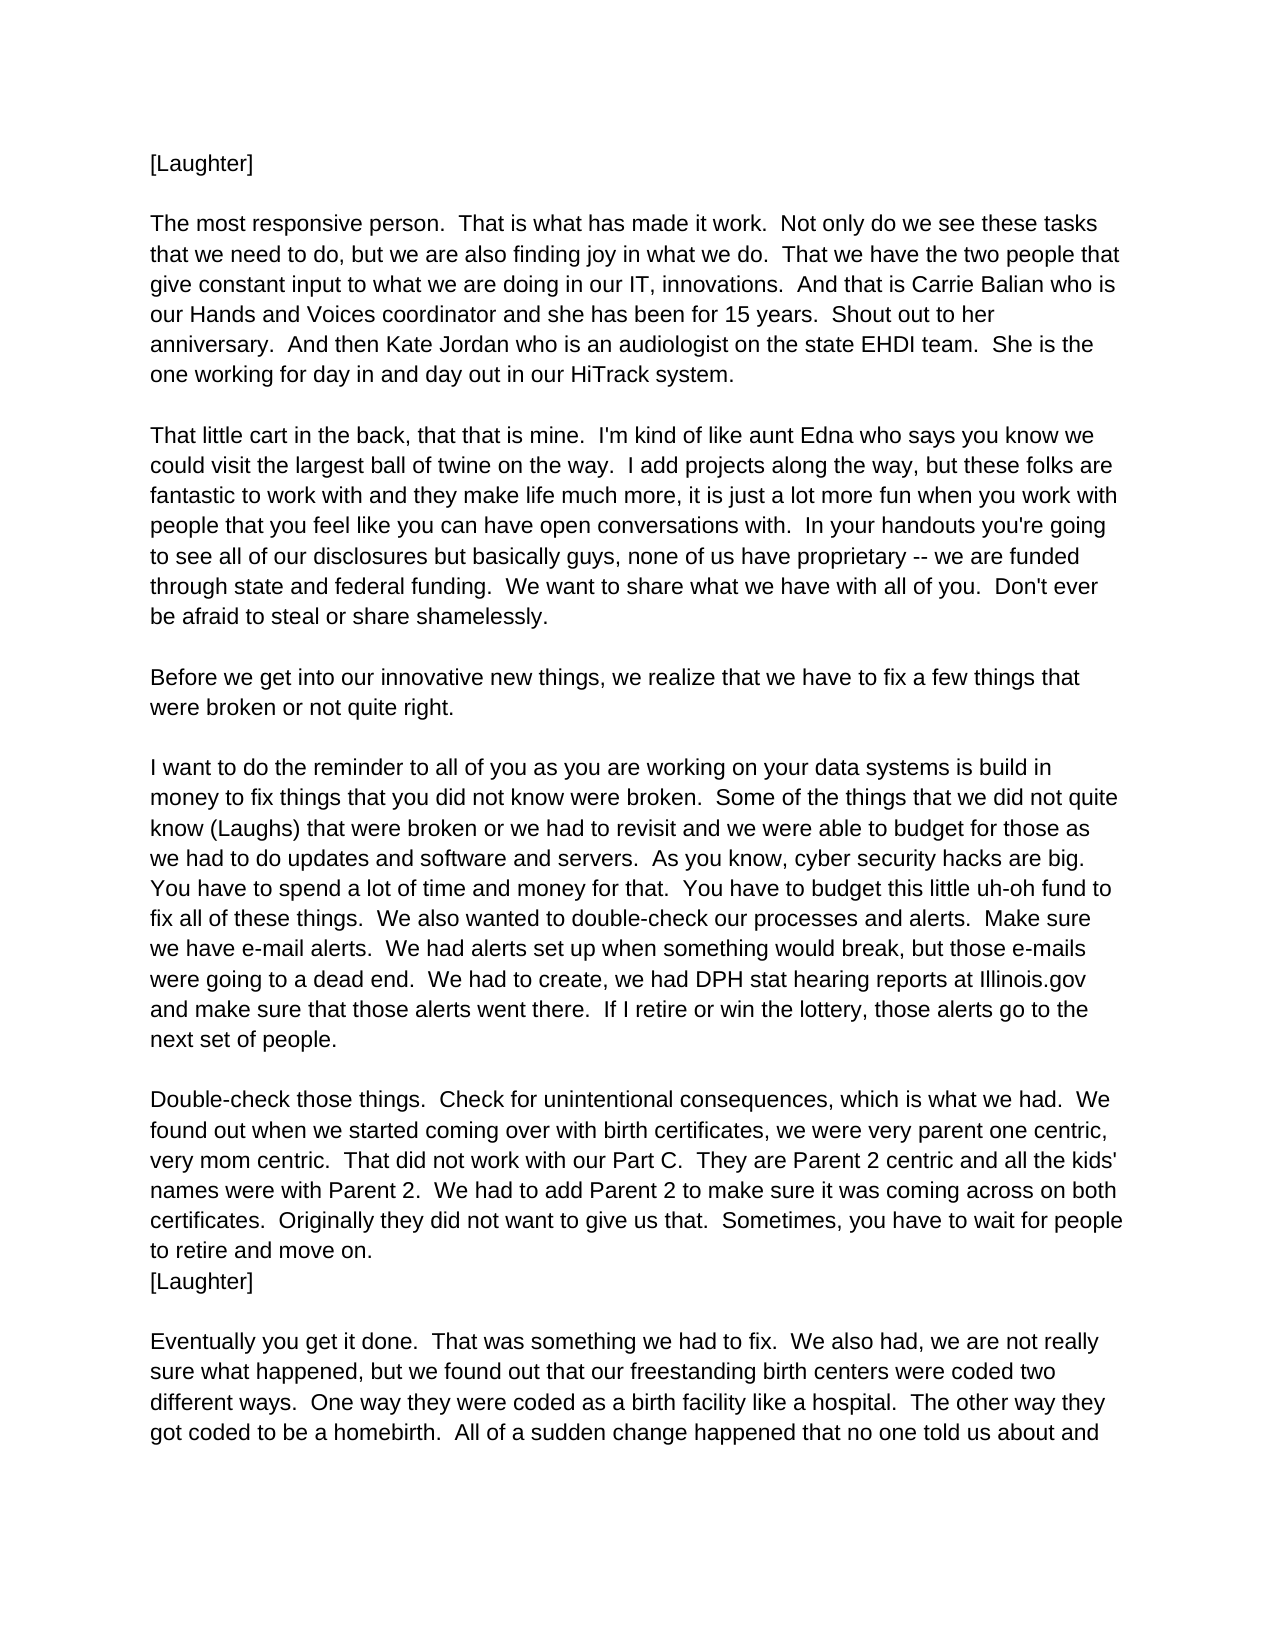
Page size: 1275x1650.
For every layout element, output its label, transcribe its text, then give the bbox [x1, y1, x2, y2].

text Before we get into our innovative new things, we realize that we have to fix a few things that were broken or not quite right. [150, 663, 1125, 720]
text I want to do the reminder to all of you as you are working on your data systems is build in money to fix things that you did not know were broken. Some of the things that we did not quite know (Laughs) that were broken or we had to revisit and we were able to budget for those as we had to do updates and software and servers. As you know, cyber security hacks are big. You have to spend a lot of time and money for that. You have to budget this little uh-oh fund to fix all of these things. We also wanted to double-check our processes and alerts. Make sure we have e-mail alerts. We had alerts set up when something would break, but those e-mails were going to a dead end. We had to create, we had DPH stat hearing reports at Illinois.gov and make sure that those alerts went there. If I retire or win the lottery, those alerts go to the next set of people. [150, 754, 1125, 1052]
text [Laughter] [150, 150, 1125, 176]
text Double-check those things. Check for unintentional consequences, which is what we had. We found out when we started coming over with birth certificates, we were very parent one centric, very mom centric. That did not work with our Part C. They are Parent 2 centric and all the kids' names were with Parent 2. We had to add Parent 2 to make sure it was coming across on both certificates. Originally they did not want to give us that. Sometimes, you have to wait for people to retire and move on. [150, 1086, 1125, 1264]
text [150, 1328, 1125, 1445]
text [Laughter] [150, 1268, 1125, 1294]
text The most responsive person. That is what has made it work. Not only do we see these tasks that we need to do, but we are also finding joy in what we do. That we have the two people that give constant input to what we are doing in our IT, innovations. And that is Carrie Balian who is our Hands and Voices coordinator and she has been for 15 years. Shout out to her anniversary. And then Kate Jordan who is an audiologist on the state EHDI team. She is the one working for day in and day out in our HiTrack system. [150, 210, 1125, 388]
text That little cart in the back, that that is mine. I'm kind of like aunt Edna who says you know we could visit the largest ball of twine on the way. I add projects along the way, but these folks are fantastic to work with and they make life much more, it is just a lot more fun when you work with people that you feel like you can have open conversations with. In your handouts you're going to see all of our disclosures but basically guys, none of us have proprietary -- we are funded through state and federal funding. We want to share what we have with all of you. Don't ever be afraid to steal or share shamelessly. [150, 422, 1125, 629]
